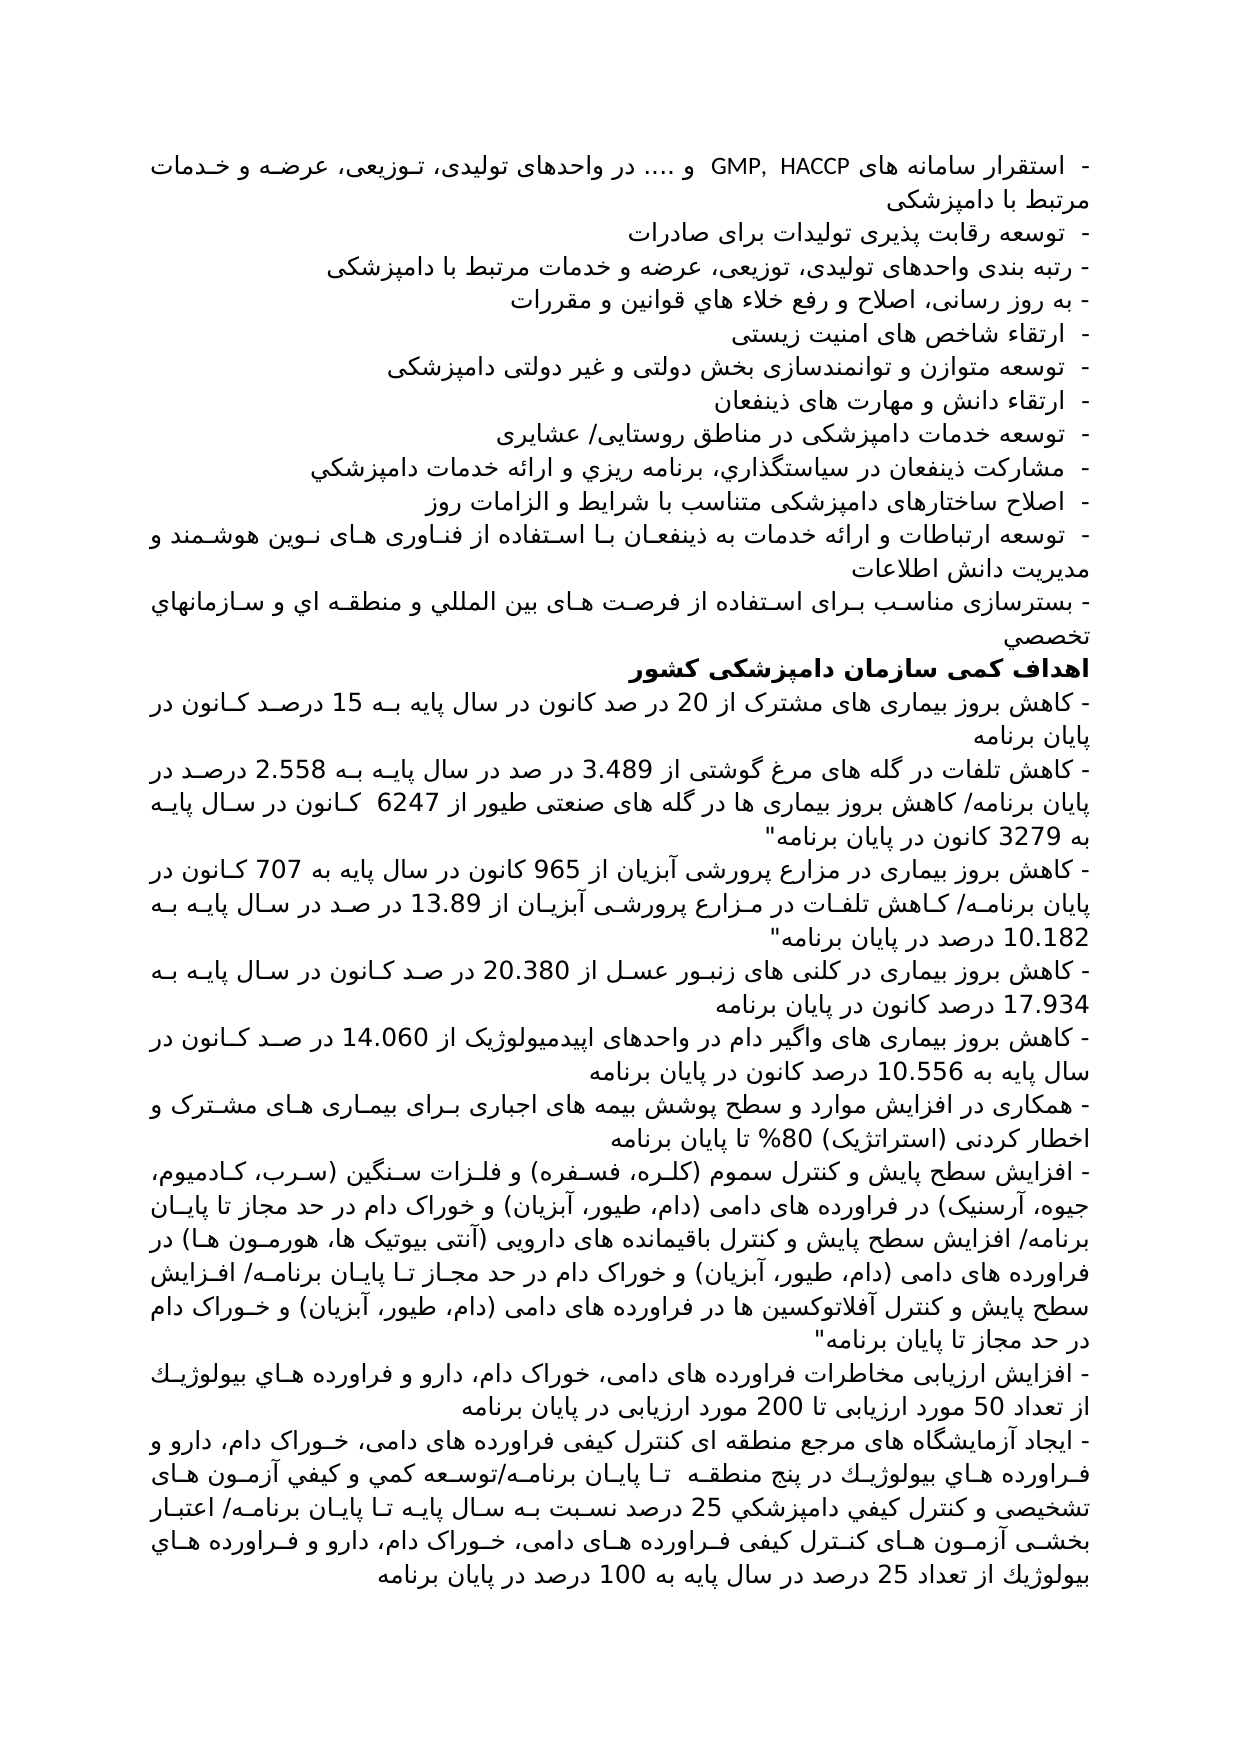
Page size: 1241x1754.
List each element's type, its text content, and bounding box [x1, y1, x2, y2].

text - ارتقاء دانش و مهارت های ذینفعان [150, 386, 1090, 415]
text - توسعه خدمات دامپزشکی در مناطق روستایی/ عشایری [150, 420, 1090, 449]
text - رتبه بندی واحدهای تولیدی، توزیعی، عرضه و خدمات مرتبط با دامپزشکی [150, 252, 1090, 281]
text - توسعه ارتباطات و ارائه خدمات به ذینفعان با استفاده از فناوری های نوین هوشمند و مدیریت دانش اطلاعات [150, 520, 1090, 583]
text - کاهش بروز بیماری در مزارع پرورشی آبزیان از 965 کانون در سال پایه به 707 کانون در پایان برنامه/ کاهش تلفات در مزارع پرورشی آبزیان از 13.89 در صد در سال پایه به 10.182 درصد در پایان برنامه" [150, 856, 1090, 952]
text - ارتقاء شاخص های امنیت زیستی [150, 319, 1090, 348]
text - استقرار سامانه های GMP, HACCP و .... در واحدهای تولیدی، توزیعی، عرضه و خدمات مرتبط با دامپزشکی [150, 150, 1090, 214]
text اهداف کمی سازمان دامپزشکی کشور [150, 654, 1090, 684]
text - افزایش ارزیابی مخاطرات فراورده های دامی، خوراک دام، دارو و فراورده هاي بيولوژيك از تعداد 50 مورد ارزیابی تا 200 مورد ارزیابی در پایان برنامه [150, 1359, 1090, 1422]
text - کاهش بروز بیماری در کلنی های زنبور عسل از 20.380 در صد کانون در سال پایه به 17.934 درصد کانون در پایان برنامه [150, 956, 1090, 1019]
text - کاهش بروز بیماری های مشترک از 20 در صد کانون در سال پایه به 15 درصد کانون در پایان برنامه [150, 688, 1090, 751]
text - ایجاد آزمایشگاه های مرجع منطقه ای کنترل کیفی فراورده های دامی، خوراک دام، دارو و فراورده هاي بيولوژيك در پنج منطقه تا پایان برنامه/توسعه كمي و كيفي آزمون های تشخيصی و كنترل كيفي دامپزشكي 25 درصد نسبت به سال پایه تا پایان برنامه/ اعتبار بخشی آزمون های کنترل کیفی فراورده های دامی، خوراک دام، دارو و فراورده هاي بيولوژيك از تعداد 25 درصد در سال پایه به 100 درصد در پایان برنامه [150, 1426, 1090, 1589]
text - به روز رسانی، اصلاح و رفع خلاء هاي قوانین و مقررات [150, 286, 1090, 315]
text - بسترسازی مناسب برای استفاده از فرصت های بين المللي و منطقه اي و سازمانهاي تخصصي [150, 587, 1090, 650]
text - توسعه رقابت پذیری تولیدات برای صادرات [150, 218, 1090, 248]
text - کاهش بروز بیماری های واگیر دام در واحدهای اپیدمیولوژیک از 14.060 در صد کانون در سال پایه به 10.556 درصد کانون در پایان برنامه [150, 1023, 1090, 1086]
text - کاهش تلفات در گله های مرغ گوشتی از 3.489 در صد در سال پایه به 2.558 درصد در پایان برنامه/ کاهش بروز بیماری ها در گله های صنعتی طیور از 6247 کانون در سال پایه به 3279 کانون در پایان برنامه" [150, 755, 1090, 851]
text - مشاركت ذينفعان در سياستگذاري، برنامه ريزي و ارائه خدمات دامپزشكي [150, 453, 1090, 482]
text - افزایش سطح پایش و کنترل سموم (کلره، فسفره) و فلزات سنگین (سرب، کادمیوم، جیوه، آرسنیک) در فراورده های دامی (دام، طیور، آبزیان) و خوراک دام در حد مجاز تا پایان برنامه/ افزایش سطح پایش و کنترل باقیمانده های دارویی (آنتی بیوتیک ها، هورمون ها) در فراورده های دامی (دام، طیور، آبزیان) و خوراک دام در حد مجاز تا پایان برنامه/ افزایش سطح پایش و کنترل آفلاتوکسین ها در فراورده های دامی (دام، طیور، آبزیان) و خوراک دام در حد مجاز تا پایان برنامه" [150, 1158, 1090, 1354]
text - همکاری در افزایش موارد و سطح پوشش بیمه های اجباری برای بیماری های مشترک و اخطار کردنی (استراتژیک) 80% تا پایان برنامه [150, 1091, 1090, 1153]
text - توسعه متوازن و توانمندسازی بخش دولتی و غیر دولتی دامپزشکی [150, 353, 1090, 382]
text - اصلاح ساختارهای دامپزشکی متناسب با شرایط و الزامات روز [150, 487, 1090, 516]
